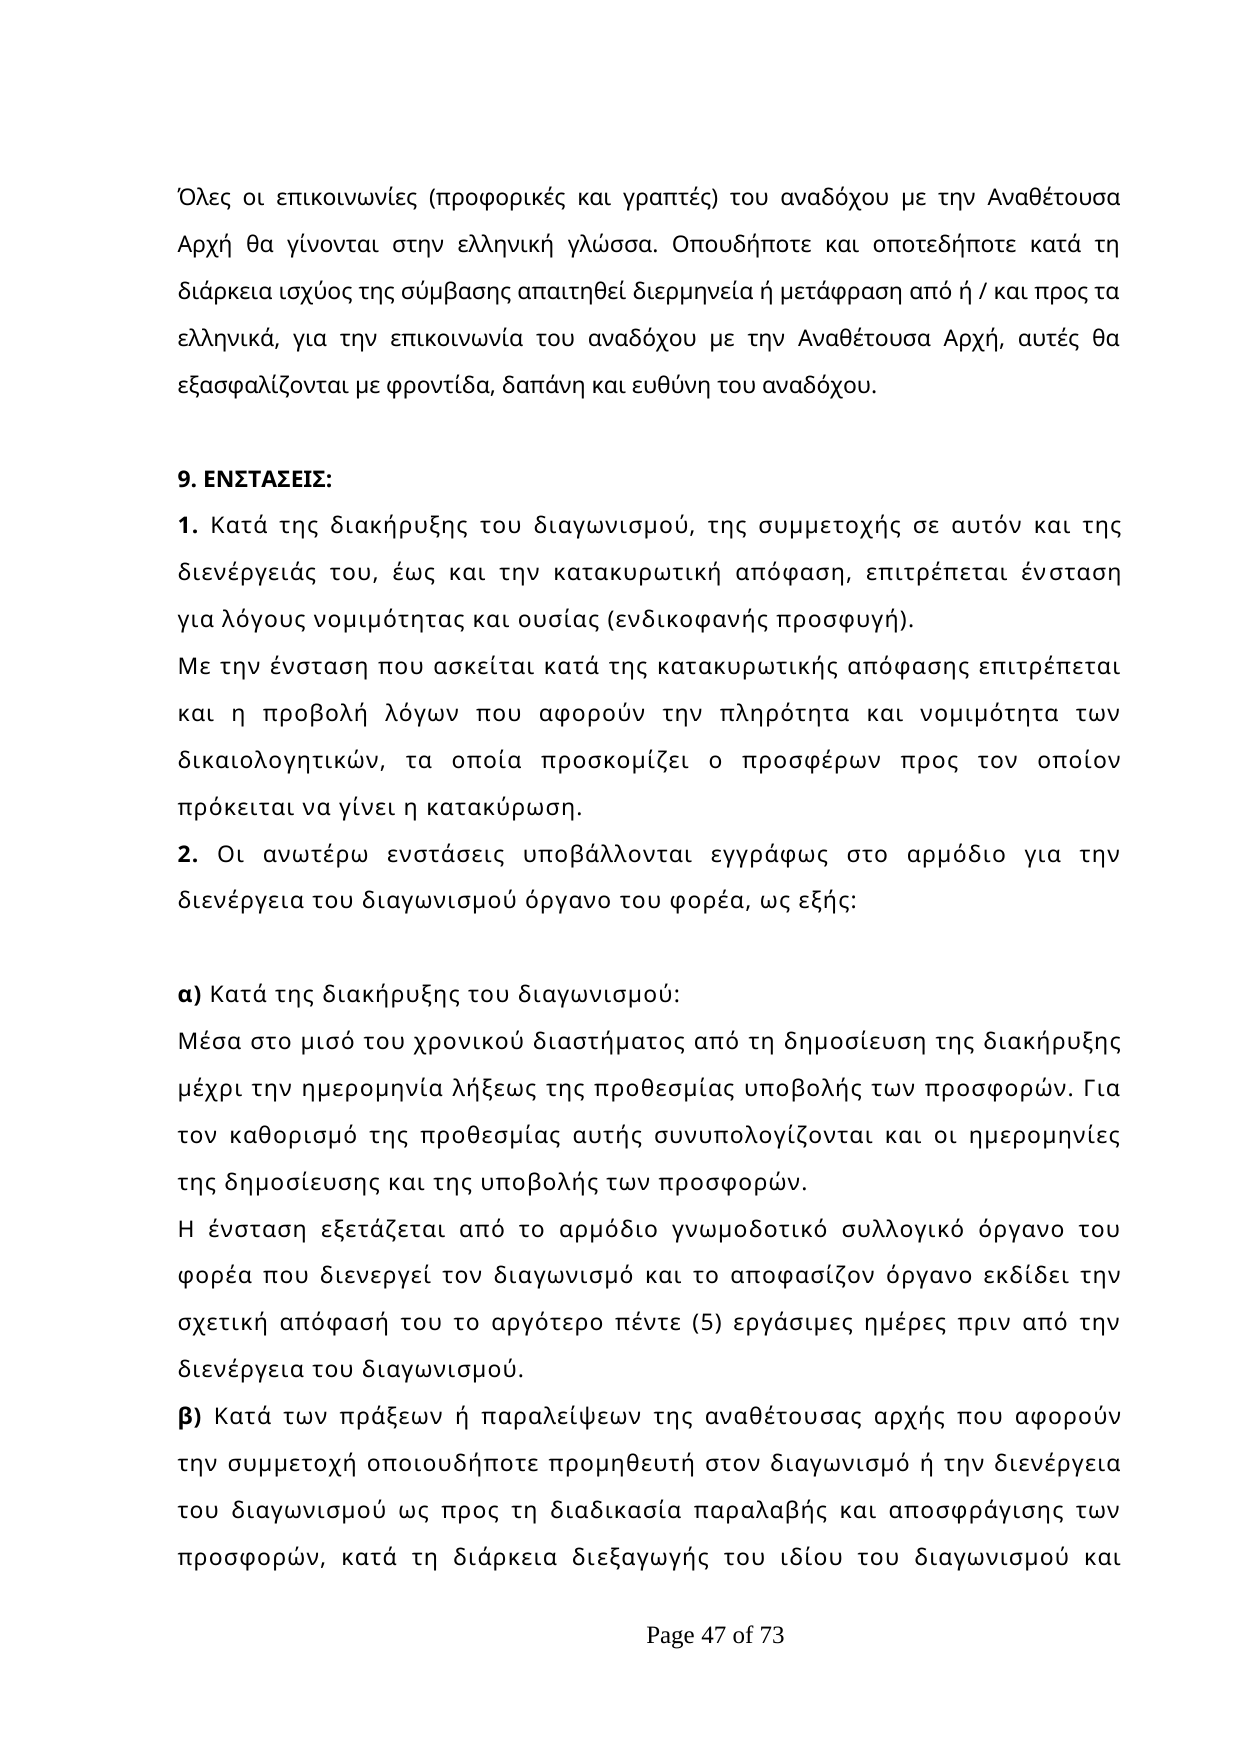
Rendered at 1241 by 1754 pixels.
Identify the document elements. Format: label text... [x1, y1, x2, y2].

text Όλες οι επικοινωνίες (προφορικές και γραπτές) του αναδόχου με την Αναθέτουσα Αρχή θα γίνονται στην ελληνική γλώσσα. Οπουδήποτε και οποτεδήποτε κατά τη διάρκεια ισχύος της σύμβασης απαιτηθεί διερμηνεία ή μετάφραση από ή / και προς τα ελληνικά, για την επικοινωνία του αναδόχου με την Αναθέτουσα Αρχή, αυτές θα εξασφαλίζονται με φροντίδα, δαπάνη και ευθύνη του αναδόχου. [177, 181, 1121, 400]
text Μέσα στο μισό του χρονικού διαστήματος από τη δημοσίευση της διακήρυξης μέχρι την ημερομηνία λήξεως της προθεσμίας υποβολής των προσφορών. Για τον καθορισμό της προθεσμίας αυτής συνυπολογίζονται και οι ημερομηνίες της δημοσίευσης και της υποβολής των προσφορών. [177, 1025, 1121, 1197]
text 1. Κατά της διακήρυξης του διαγωνισμού, της συμμετοχής σε αυτόν και της διενέργειάς του, έως και την κατακυρωτική απόφαση, επιτρέπεται ένσταση για λόγους νομιμότητας και ουσίας (ενδικοφανής προσφυγή). [177, 509, 1121, 634]
text 2. Οι ανωτέρω ενστάσεις υποβάλλονται εγγράφως στο αρμόδιο για την διενέργεια του διαγωνισμού όργανο του φορέα, ως εξής: [177, 837, 1121, 916]
text α) Κατά της διακήρυξης του διαγωνισμού: [177, 978, 1121, 1009]
text 9. ΕΝΣΤΑΣΕΙΣ: [177, 462, 1121, 494]
text Με την ένσταση που ασκείται κατά της κατακυρωτικής απόφασης επιτρέπεται και η προβολή λόγων που αφορούν την πληρότητα και νομιμότητα των δικαιολογητικών, τα οποία προσκομίζει ο προσφέρων προς τον οποίον πρόκειται να γίνει η κατακύρωση. [177, 650, 1121, 822]
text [177, 1400, 1121, 1572]
text Η ένσταση εξετάζεται από το αρμόδιο γνωμοδοτικό συλλογικό όργανο του φορέα που διενεργεί τον διαγωνισμό και το αποφασίζον όργανο εκδίδει την σχετική απόφασή του το αργότερο πέντε (5) εργάσιμες ημέρες πριν από την διενέργεια του διαγωνισμού. [177, 1212, 1121, 1384]
